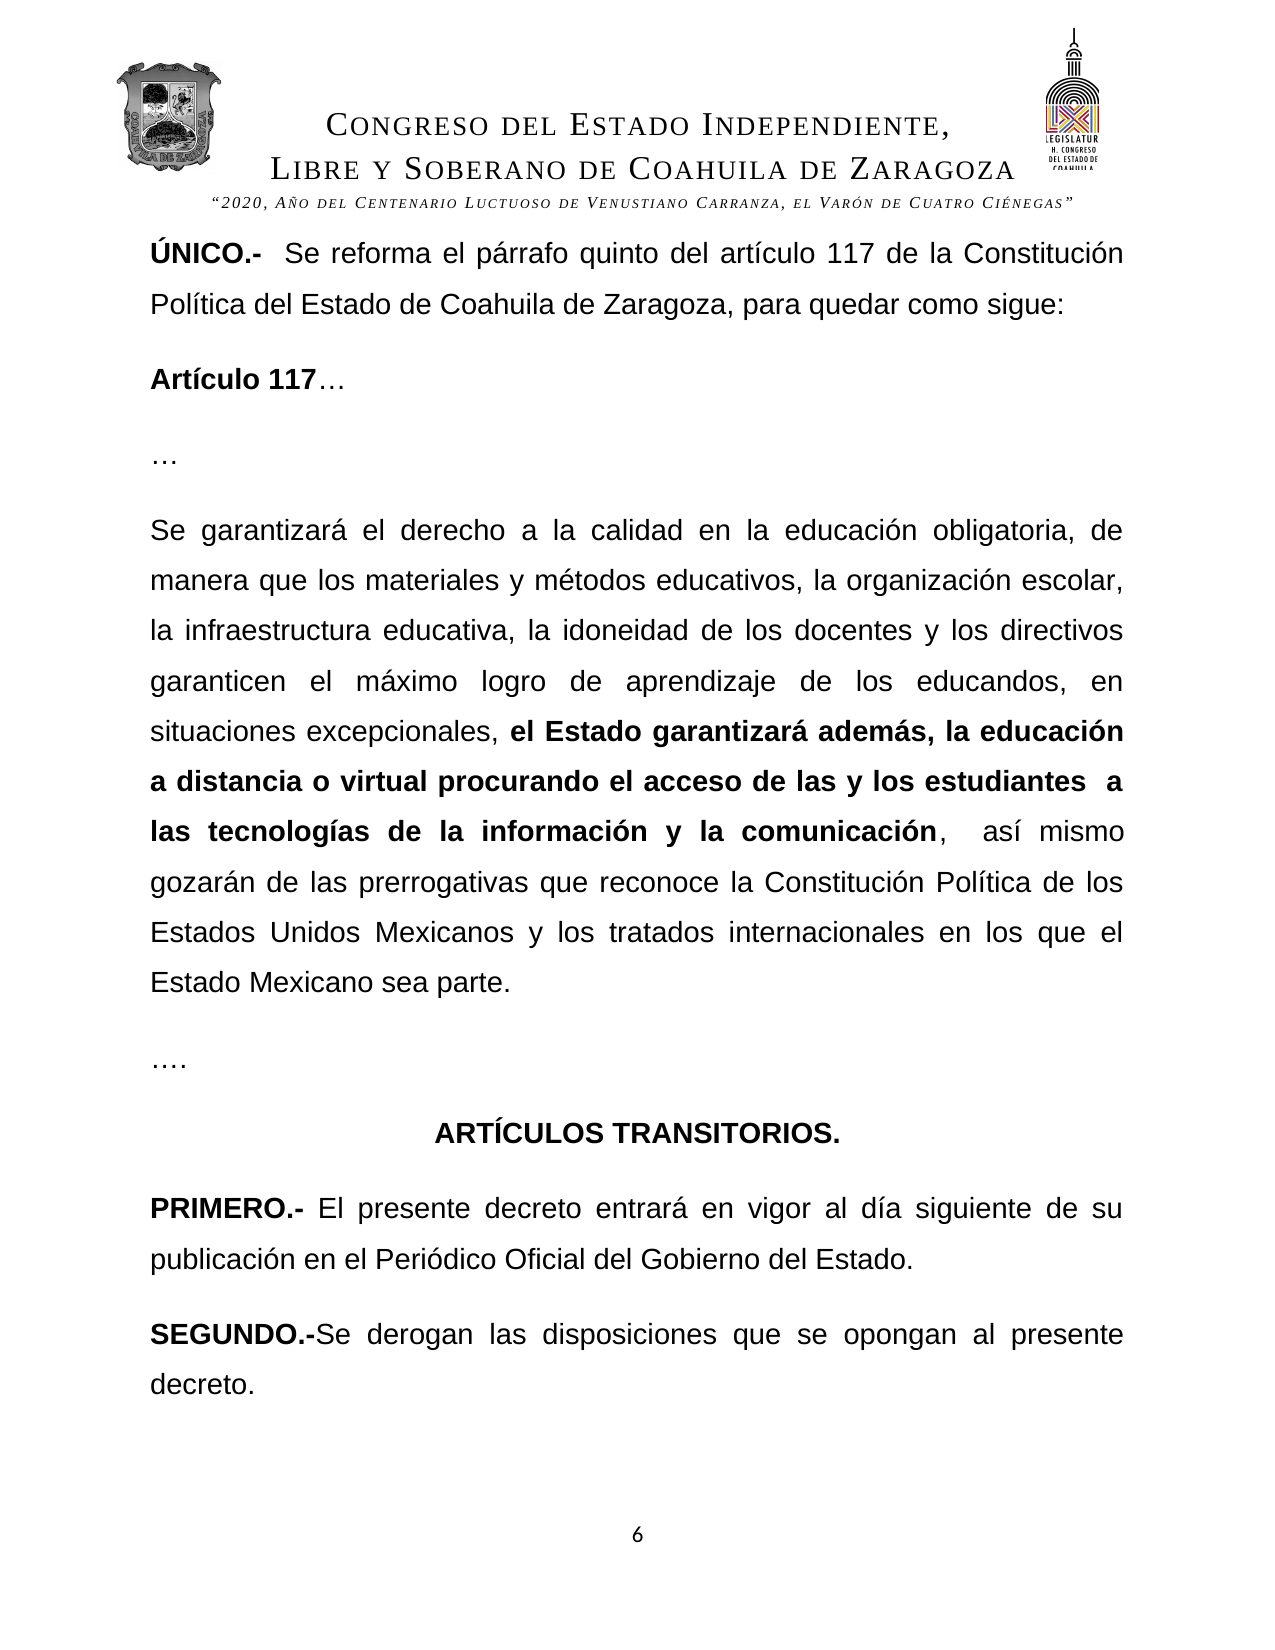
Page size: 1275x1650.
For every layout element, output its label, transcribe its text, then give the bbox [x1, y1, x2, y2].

text ÚNICO.- Se reforma el párrafo quinto del artículo 117 de la Constitución Política del Estado de Coahuila de Zaragoza, para quedar como sigue: [150, 236, 1125, 320]
picture [115, 61, 223, 174]
text SEGUNDO.-Se derogan las disposiciones que se opongan al presente decreto. [150, 1317, 1125, 1401]
text …. [150, 1041, 1125, 1074]
text ARTÍCULOS TRANSITORIOS. [150, 1116, 1125, 1149]
text PRIMERO.- El presente decreto entrará en vigor al día siguiente de su publicación en el Periódico Oficial del Gobierno del Estado. [150, 1191, 1125, 1275]
picture [1045, 27, 1099, 169]
text Se garantizará el derecho a la calidad en la educación obligatoria, de manera que los materiales y métodos educativos, la organización escolar, la infraestructura educativa, la idoneidad de los docentes y los directivos garanticen el máximo logro de aprendizaje de los educandos, en situaciones excepcionales, el Estado garantizará además, la educación a distancia o virtual procurando el acceso de las y los estudiantes a las tecnologías de la información y la comunicación, así mismo gozarán de las prerrogativas que reconoce la Constitución Política de los Estados Unidos Mexicanos y los tratados internacionales en los que el Estado Mexicano sea parte. [150, 513, 1125, 999]
text Artículo 117… [150, 362, 1125, 396]
text … [150, 437, 1125, 471]
